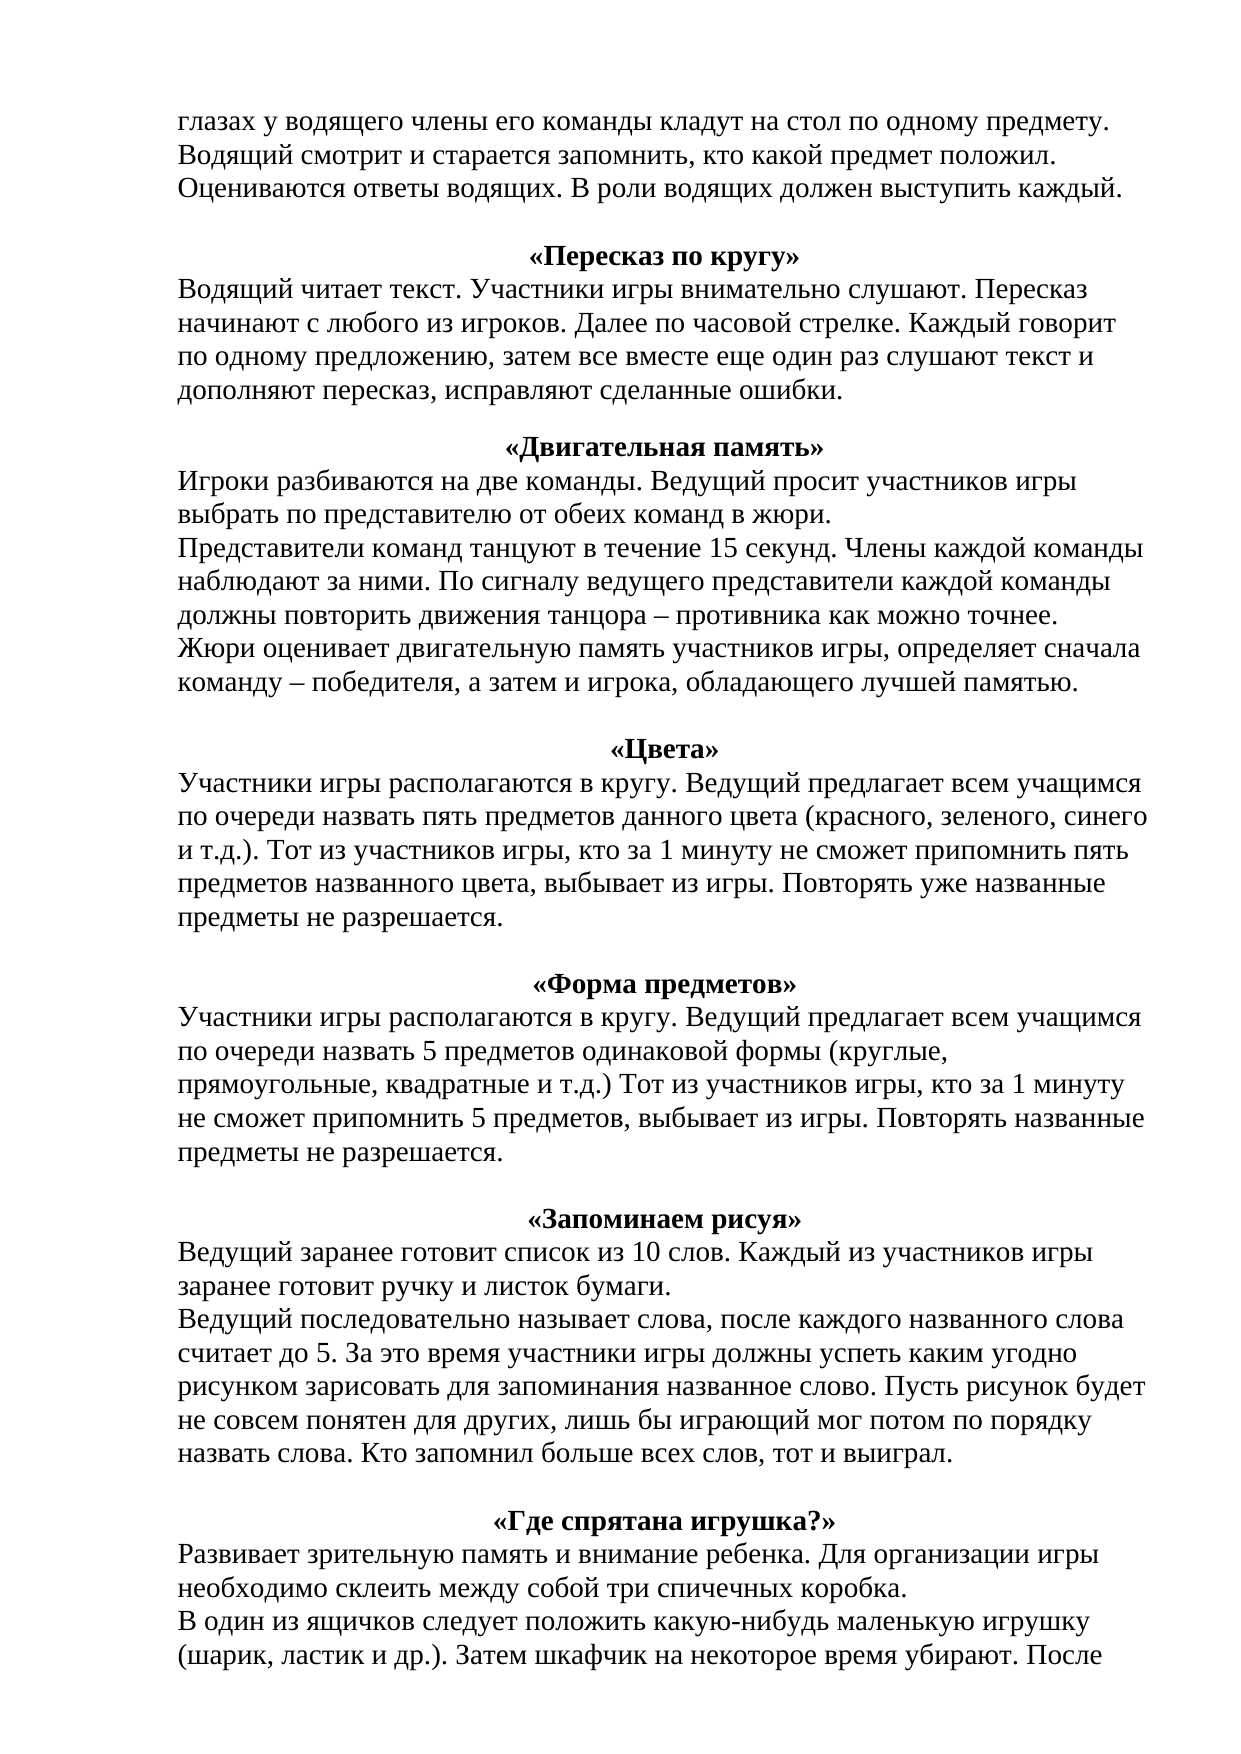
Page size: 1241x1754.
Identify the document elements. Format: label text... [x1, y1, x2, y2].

text Участники игры располагаются в кругу. Ведущий предлагает всем учащимся по очереди назвать пять предметов данного цвета (красного, зеленого, синего и т.д.). Тот из участников игры, кто за 1 минуту не сможет припомнить пять предметов названного цвета, выбывает из игры. Повторять уже названные предметы не разрешается. [177, 765, 1152, 932]
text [177, 1603, 1152, 1670]
text «Пересказ по кругу» [177, 238, 1152, 271]
text Ведущий заранее готовит список из 10 слов. Каждый из участников игры заранее готовит ручку и листок бумаги. [177, 1234, 1152, 1301]
text Развивает зрительную память и внимание ребенка. Для организации игры необходимо склеить между собой три спичечных коробка. [177, 1536, 1152, 1603]
text «Запоминаем рисуя» [177, 1201, 1152, 1234]
text Участники игры располагаются в кругу. Ведущий предлагает всем учащимся по очереди назвать 5 предметов одинаковой формы (круглые, прямоугольные, квадратные и т.д.) Тот из участников игры, кто за 1 минуту не сможет припомнить 5 предметов, выбывает из игры. Повторять названные предметы не разрешается. [177, 999, 1152, 1167]
text «Двигательная память» [177, 429, 1152, 463]
text Ведущий последовательно называет слова, после каждого названного слова считает до 5. За это время участники игры должны успеть каким угодно рисунком зарисовать для запоминания названное слово. Пусть рисунок будет не совсем понятен для других, лишь бы играющий мог потом по порядку назвать слова. Кто запомнил больше всех слов, тот и выиграл. [177, 1301, 1152, 1469]
text «Форма предметов» [177, 966, 1152, 999]
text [177, 103, 1152, 204]
text Представители команд танцуют в течение 15 секунд. Члены каждой команды наблюдают за ними. По сигналу ведущего представители каждой команды должны повторить движения танцора – противника как можно точнее. [177, 530, 1152, 631]
text Водящий читает текст. Участники игры внимательно слушают. Пересказ начинают с любого из игроков. Далее по часовой стрелке. Каждый говорит по одному предложению, затем все вместе еще один раз слушают текст и дополняют пересказ, исправляют сделанные ошибки. [177, 271, 1152, 429]
text «Цвета» [177, 731, 1152, 765]
text Игроки разбиваются на две команды. Ведущий просит участников игры выбрать по представителю от обеих команд в жюри. [177, 463, 1152, 530]
text «Где спрятана игрушка?» [177, 1503, 1152, 1536]
text Жюри оценивает двигательную память участников игры, определяет сначала команду – победителя, а затем и игрока, обладающего лучшей памятью. [177, 631, 1152, 698]
